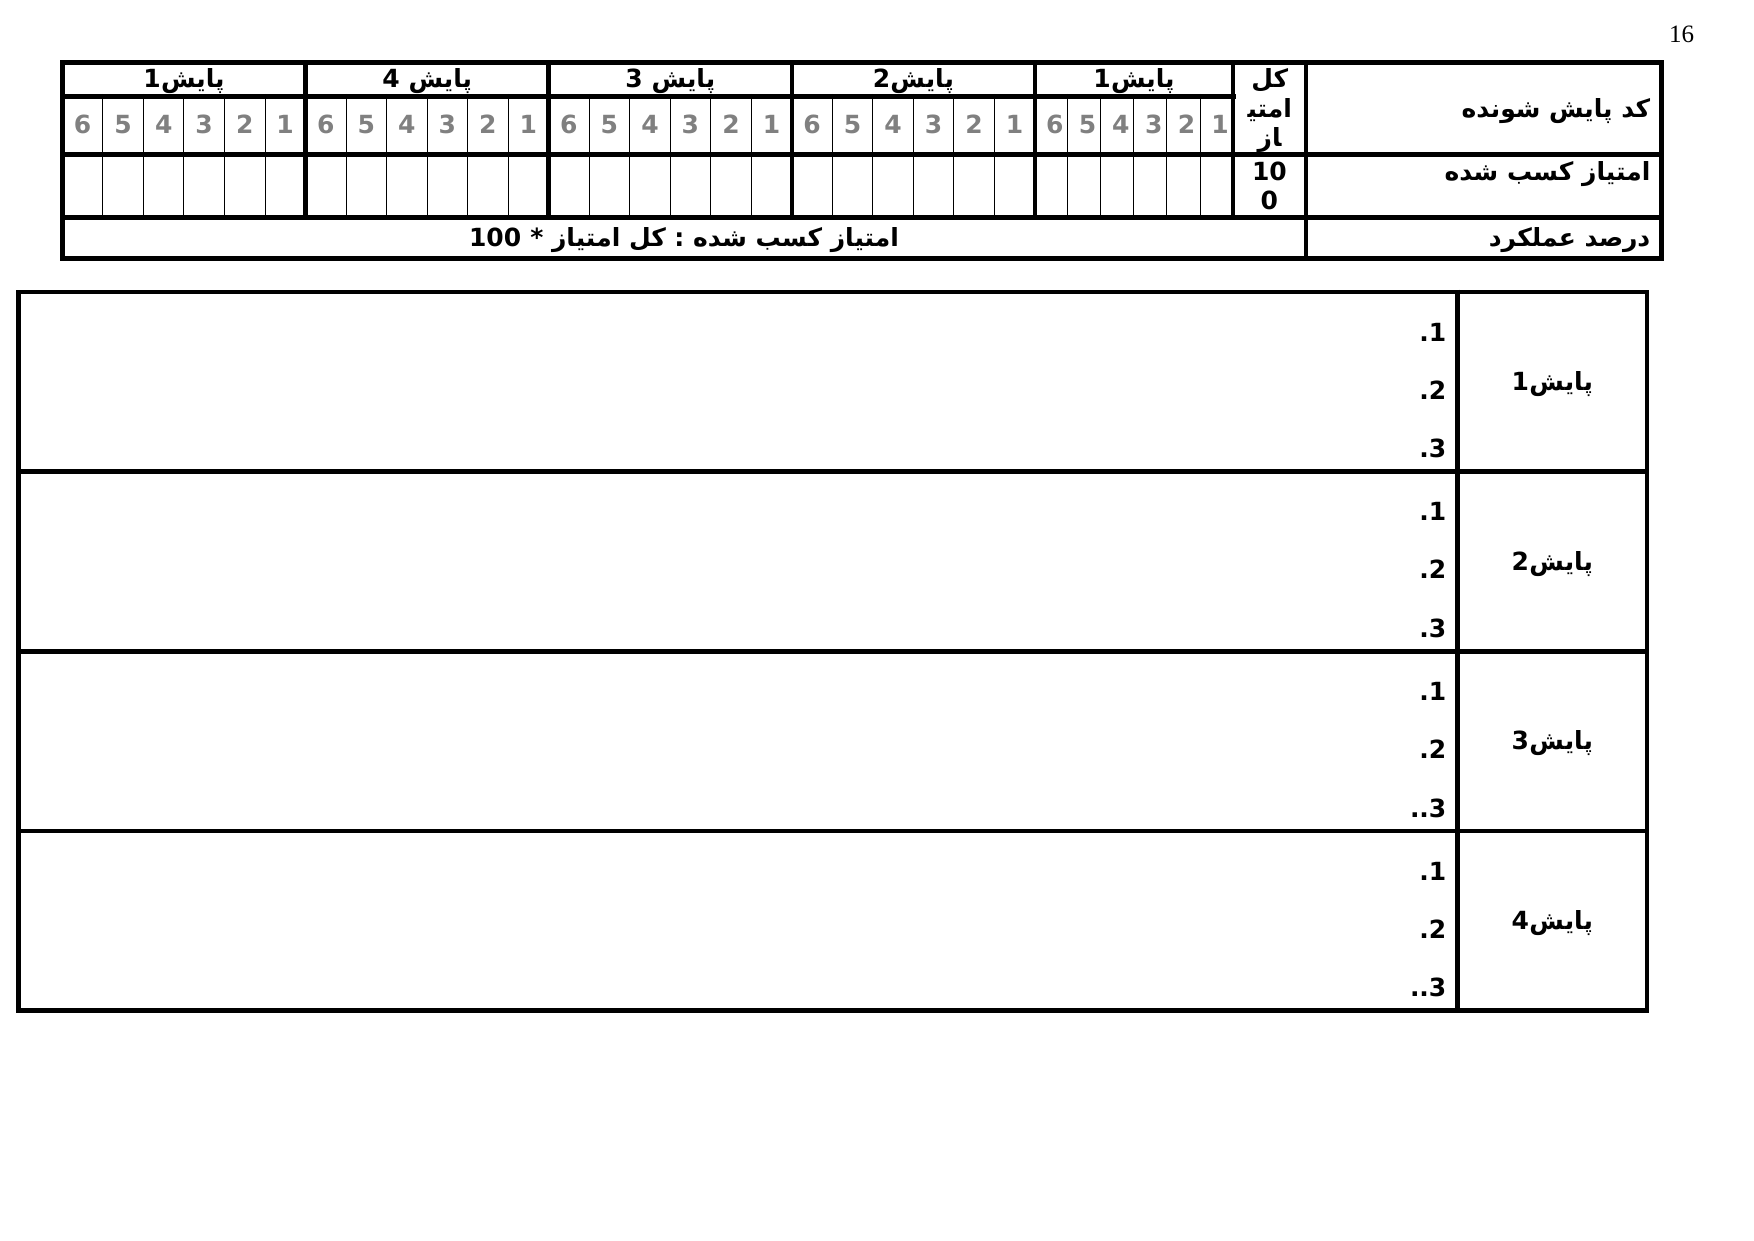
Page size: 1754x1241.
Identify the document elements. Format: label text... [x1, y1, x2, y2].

table_cell [1101, 157, 1133, 215]
table_cell 6 [308, 99, 346, 152]
table_header پايش1 [1460, 294, 1645, 469]
table_cell [995, 157, 1033, 215]
table_cell 2 [1167, 99, 1200, 152]
table_cell 5 [833, 99, 872, 152]
table_cell [1167, 157, 1200, 215]
table_cell [1134, 157, 1166, 215]
table_cell [954, 157, 994, 215]
table_cell 6 [551, 99, 589, 152]
table_cell 4 [1101, 99, 1133, 152]
table_header پايش2 [794, 65, 1033, 94]
table_header كد پايش شونده [1308, 65, 1659, 152]
table_cell [184, 157, 224, 215]
table_cell 1. 2. 3. [21, 474, 1455, 649]
table_cell 2 [954, 99, 994, 152]
table_cell [428, 157, 467, 215]
table_cell 6 [794, 99, 832, 152]
table_cell [468, 157, 508, 215]
table_cell [266, 157, 303, 215]
table_cell امتياز كسب شده [1308, 157, 1659, 215]
table_cell 5 [347, 99, 386, 152]
table_header كل امتياز [1235, 65, 1304, 152]
table_cell [590, 157, 629, 215]
table_cell [1201, 157, 1231, 215]
table_cell [387, 157, 427, 215]
table_cell 1 [1201, 99, 1231, 152]
table_cell [144, 157, 183, 215]
table_cell 6 [1037, 99, 1067, 152]
table_cell [794, 157, 832, 215]
table_cell [671, 157, 710, 215]
table_cell [225, 157, 265, 215]
table_cell [551, 157, 589, 215]
table_cell [914, 157, 953, 215]
table_cell [711, 157, 751, 215]
table_cell [103, 157, 143, 215]
table_header پايش 4 [308, 65, 546, 94]
table_cell 4 [144, 99, 183, 152]
table_cell 1. 2. 3.. [21, 833, 1455, 1008]
table_cell پايش4 [1460, 833, 1645, 1008]
table_cell 1 [266, 99, 303, 152]
table_cell 3 [184, 99, 224, 152]
table_cell [65, 157, 102, 215]
table_header 1. 2. 3. [21, 294, 1455, 469]
table_cell 2 [711, 99, 751, 152]
table_cell [1068, 157, 1100, 215]
table_cell [347, 157, 386, 215]
table_cell پايش3 [1460, 654, 1645, 829]
table_cell 1 [752, 99, 790, 152]
table_cell 4 [387, 99, 427, 152]
table_cell پايش2 [1460, 474, 1645, 649]
table_cell 2 [468, 99, 508, 152]
table_cell [509, 157, 546, 215]
table_cell 1 [509, 99, 546, 152]
table_cell 100 [1235, 157, 1304, 215]
table_cell 3 [914, 99, 953, 152]
table_cell [833, 157, 872, 215]
table_cell 2 [225, 99, 265, 152]
table_cell [308, 157, 346, 215]
table_cell امتياز كسب شده : كل امتياز * 100 [65, 220, 1304, 256]
table_cell 4 [873, 99, 913, 152]
table_cell 3 [1134, 99, 1166, 152]
table_header پايش1 [1037, 65, 1231, 94]
table_cell 5 [590, 99, 629, 152]
table_cell درصد عملكرد [1308, 220, 1659, 256]
table_cell 3 [428, 99, 467, 152]
table_cell 5 [103, 99, 143, 152]
table_header پايش 3 [551, 65, 790, 94]
table_cell [630, 157, 670, 215]
table_cell 4 [630, 99, 670, 152]
table_cell [1037, 157, 1067, 215]
table_header پايش1 [65, 65, 303, 94]
table_cell 6 [65, 99, 102, 152]
table_cell 1 [995, 99, 1033, 152]
table_cell [873, 157, 913, 215]
table_cell 5 [1068, 99, 1100, 152]
table_cell 3 [671, 99, 710, 152]
table_cell [752, 157, 790, 215]
table_cell 1. 2. 3.. [21, 654, 1455, 829]
